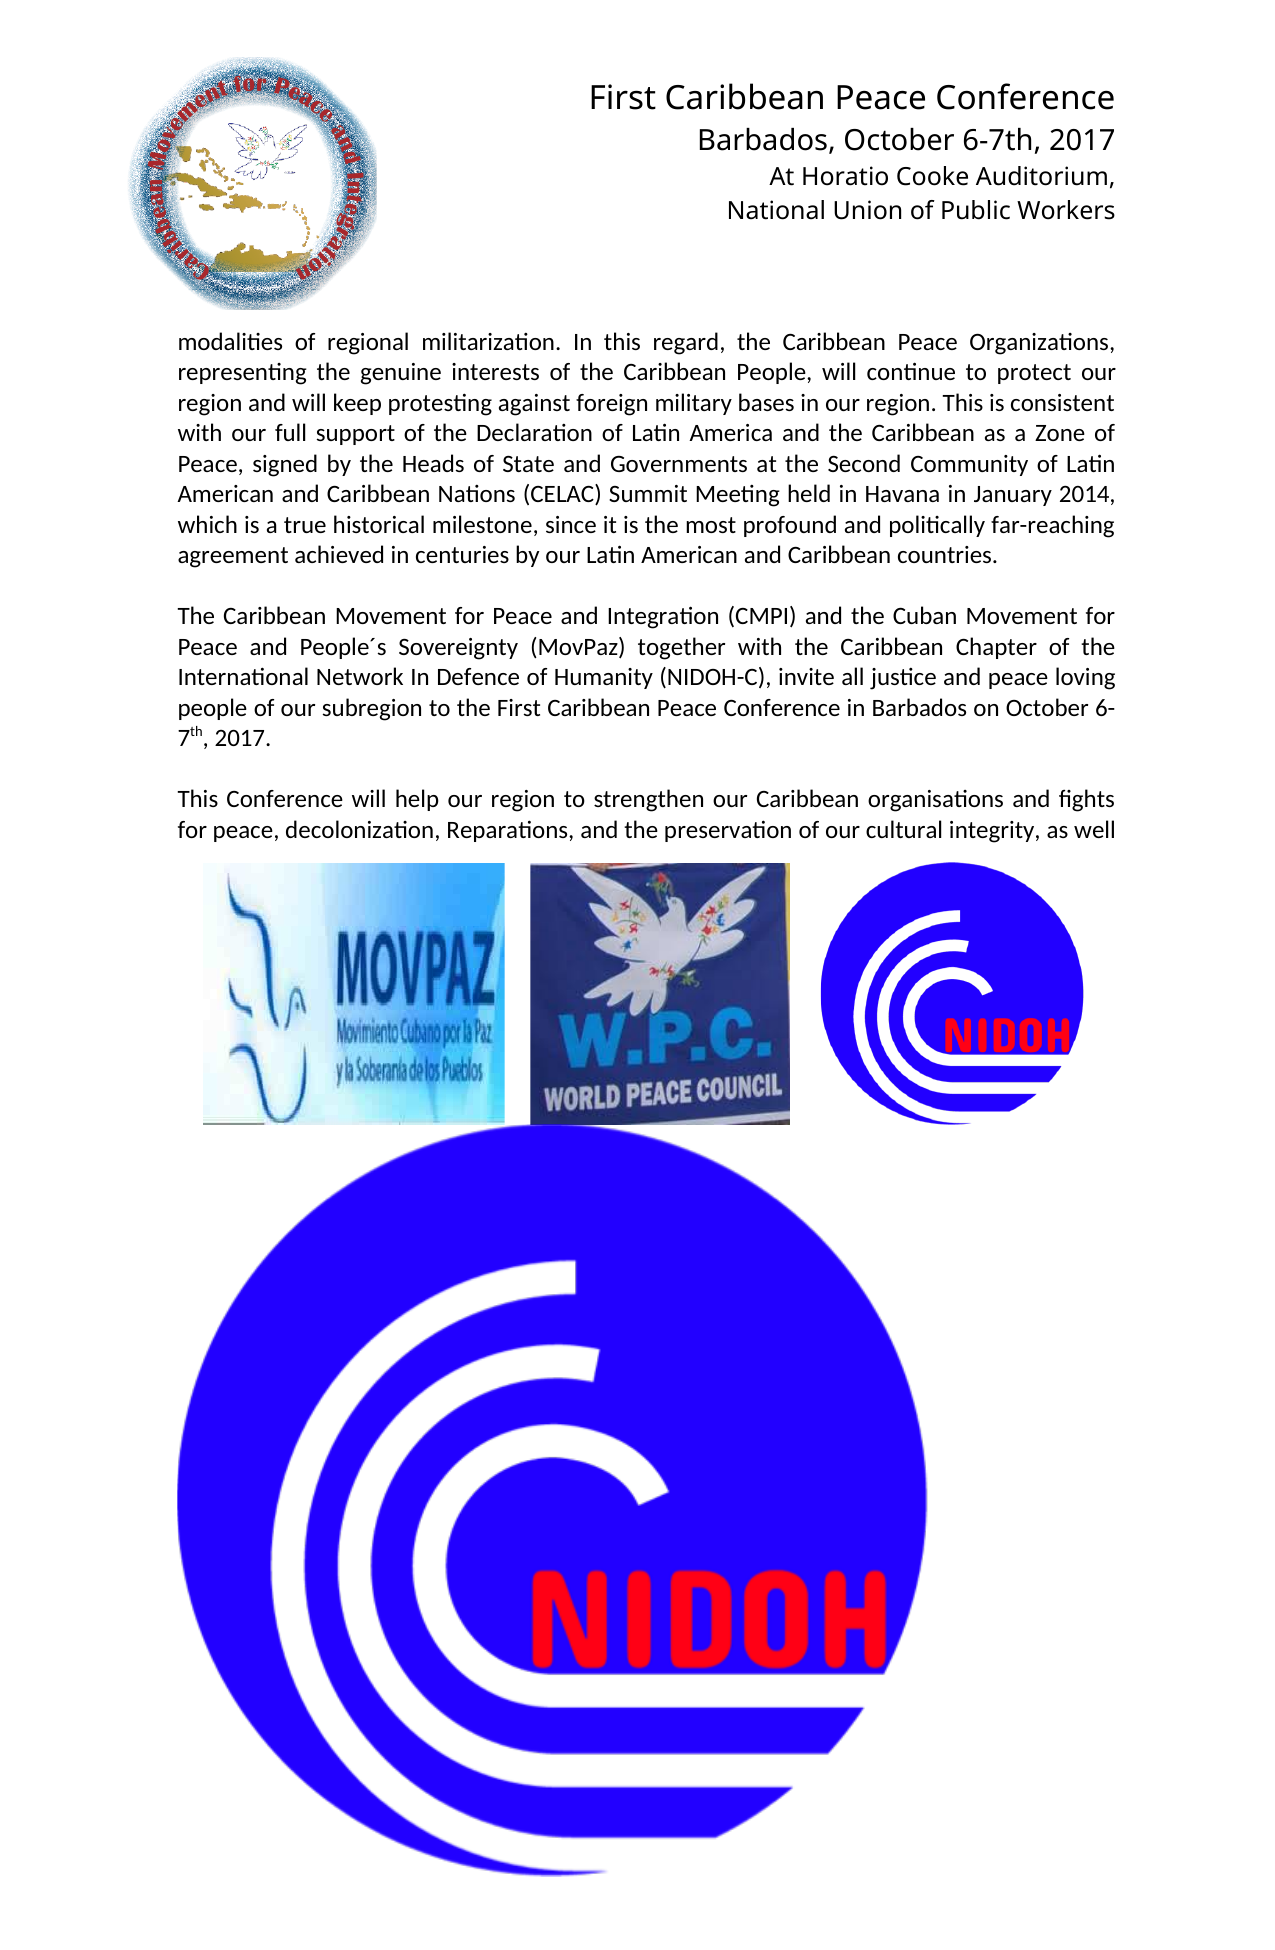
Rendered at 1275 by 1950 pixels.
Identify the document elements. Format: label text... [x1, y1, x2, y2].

picture [123, 57, 385, 310]
picture [177, 862, 1113, 1877]
text This Conference will help our region to strengthen our Caribbean organisations and fights for peace, decolonization, Reparations, and the preservation of our cultural integrity, as well as our campaign against foreign military presences and bases in our region. In addition, it will provide us with an opportunity to express opposition to all forms of imperialist threats and aggressions against the Peoples of the Caribbean and Latin America, and to produce a consensus Declaration which will contain concrete actions and measures to be undertaken in pursuit of our overarching mission to transform our Caribbean into a Zone of Peace and Integration. [177, 783, 1116, 844]
text The Caribbean Movement for Peace and Integration (CMPI) and the Cuban Movement for Peace and People´s Sovereignty (MovPaz) together with the Caribbean Chapter of the International Network In Defence of Humanity (NIDOH-C), invite all justice and peace loving people of our subregion to the First Caribbean Peace Conference in Barbados on October 6-7th, 2017. [177, 600, 1116, 753]
text In light of such a scenario, the World Peace Council has been supporting, in all international forums, the end to foreign military presence and bases in the Caribbean as well as all modalities of regional militarization. In this regard, the Caribbean Peace Organizations, representing the genuine interests of the Caribbean People, will continue to protect our region and will keep protesting against foreign military bases in our region. This is consistent with our full support of the Declaration of Latin America and the Caribbean as a Zone of Peace, signed by the Heads of State and Governments at the Second Community of Latin American and Caribbean Nations (CELAC) Summit Meeting held in Havana in January 2014, which is a true historical milestone, since it is the most profound and politically far-reaching agreement achieved in centuries by our Latin American and Caribbean countries. [177, 326, 1116, 570]
